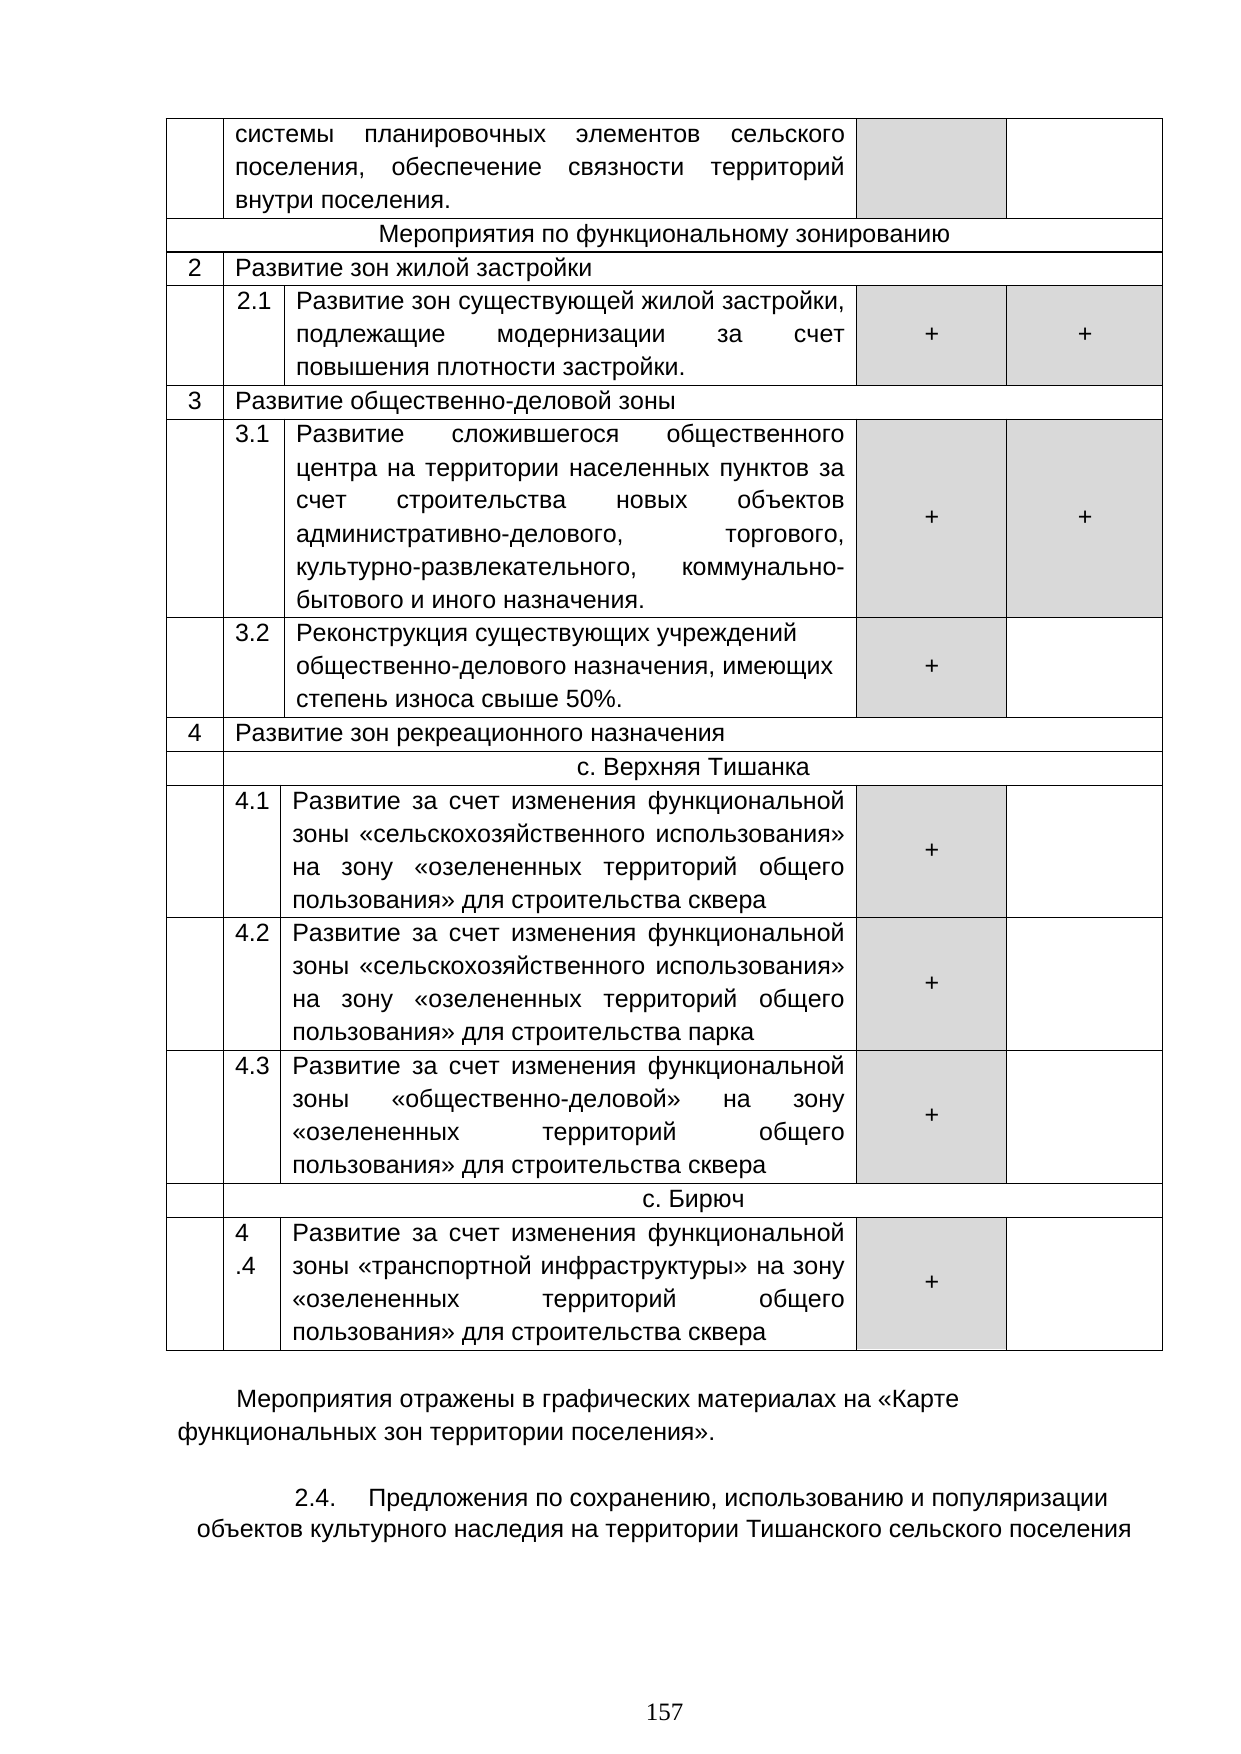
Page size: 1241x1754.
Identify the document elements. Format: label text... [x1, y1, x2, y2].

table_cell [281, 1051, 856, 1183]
text Мероприятия отражены в графических материалах на «Карте функциональных зон территории поселения». [177, 1383, 1152, 1445]
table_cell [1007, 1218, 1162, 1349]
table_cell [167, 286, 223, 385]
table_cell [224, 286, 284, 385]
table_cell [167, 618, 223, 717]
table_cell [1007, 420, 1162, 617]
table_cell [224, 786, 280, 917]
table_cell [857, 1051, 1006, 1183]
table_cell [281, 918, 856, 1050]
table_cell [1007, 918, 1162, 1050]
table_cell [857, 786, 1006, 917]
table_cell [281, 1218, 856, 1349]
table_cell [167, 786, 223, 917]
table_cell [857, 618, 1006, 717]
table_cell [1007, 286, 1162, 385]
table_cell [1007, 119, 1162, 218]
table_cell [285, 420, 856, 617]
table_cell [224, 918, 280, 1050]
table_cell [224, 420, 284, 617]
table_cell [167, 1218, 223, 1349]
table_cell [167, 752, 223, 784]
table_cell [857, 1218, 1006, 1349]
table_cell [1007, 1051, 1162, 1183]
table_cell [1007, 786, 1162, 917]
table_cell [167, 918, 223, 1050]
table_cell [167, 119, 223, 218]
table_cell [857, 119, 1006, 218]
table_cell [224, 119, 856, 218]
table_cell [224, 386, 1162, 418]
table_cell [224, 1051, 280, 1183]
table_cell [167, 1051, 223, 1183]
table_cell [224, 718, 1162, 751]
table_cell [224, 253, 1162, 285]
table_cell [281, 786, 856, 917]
list Предложения по сохранению, использованию и популяризации объектов культурного наследия на территории Тишанского сельского поселения [177, 1483, 1152, 1542]
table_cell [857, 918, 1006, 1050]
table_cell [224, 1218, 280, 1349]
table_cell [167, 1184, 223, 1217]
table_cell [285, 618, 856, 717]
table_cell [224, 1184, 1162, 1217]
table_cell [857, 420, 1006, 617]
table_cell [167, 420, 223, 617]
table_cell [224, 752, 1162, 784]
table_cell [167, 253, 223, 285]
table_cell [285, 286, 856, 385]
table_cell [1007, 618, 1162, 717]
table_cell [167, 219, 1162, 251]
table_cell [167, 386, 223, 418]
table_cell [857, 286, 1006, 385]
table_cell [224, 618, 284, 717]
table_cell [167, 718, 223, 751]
